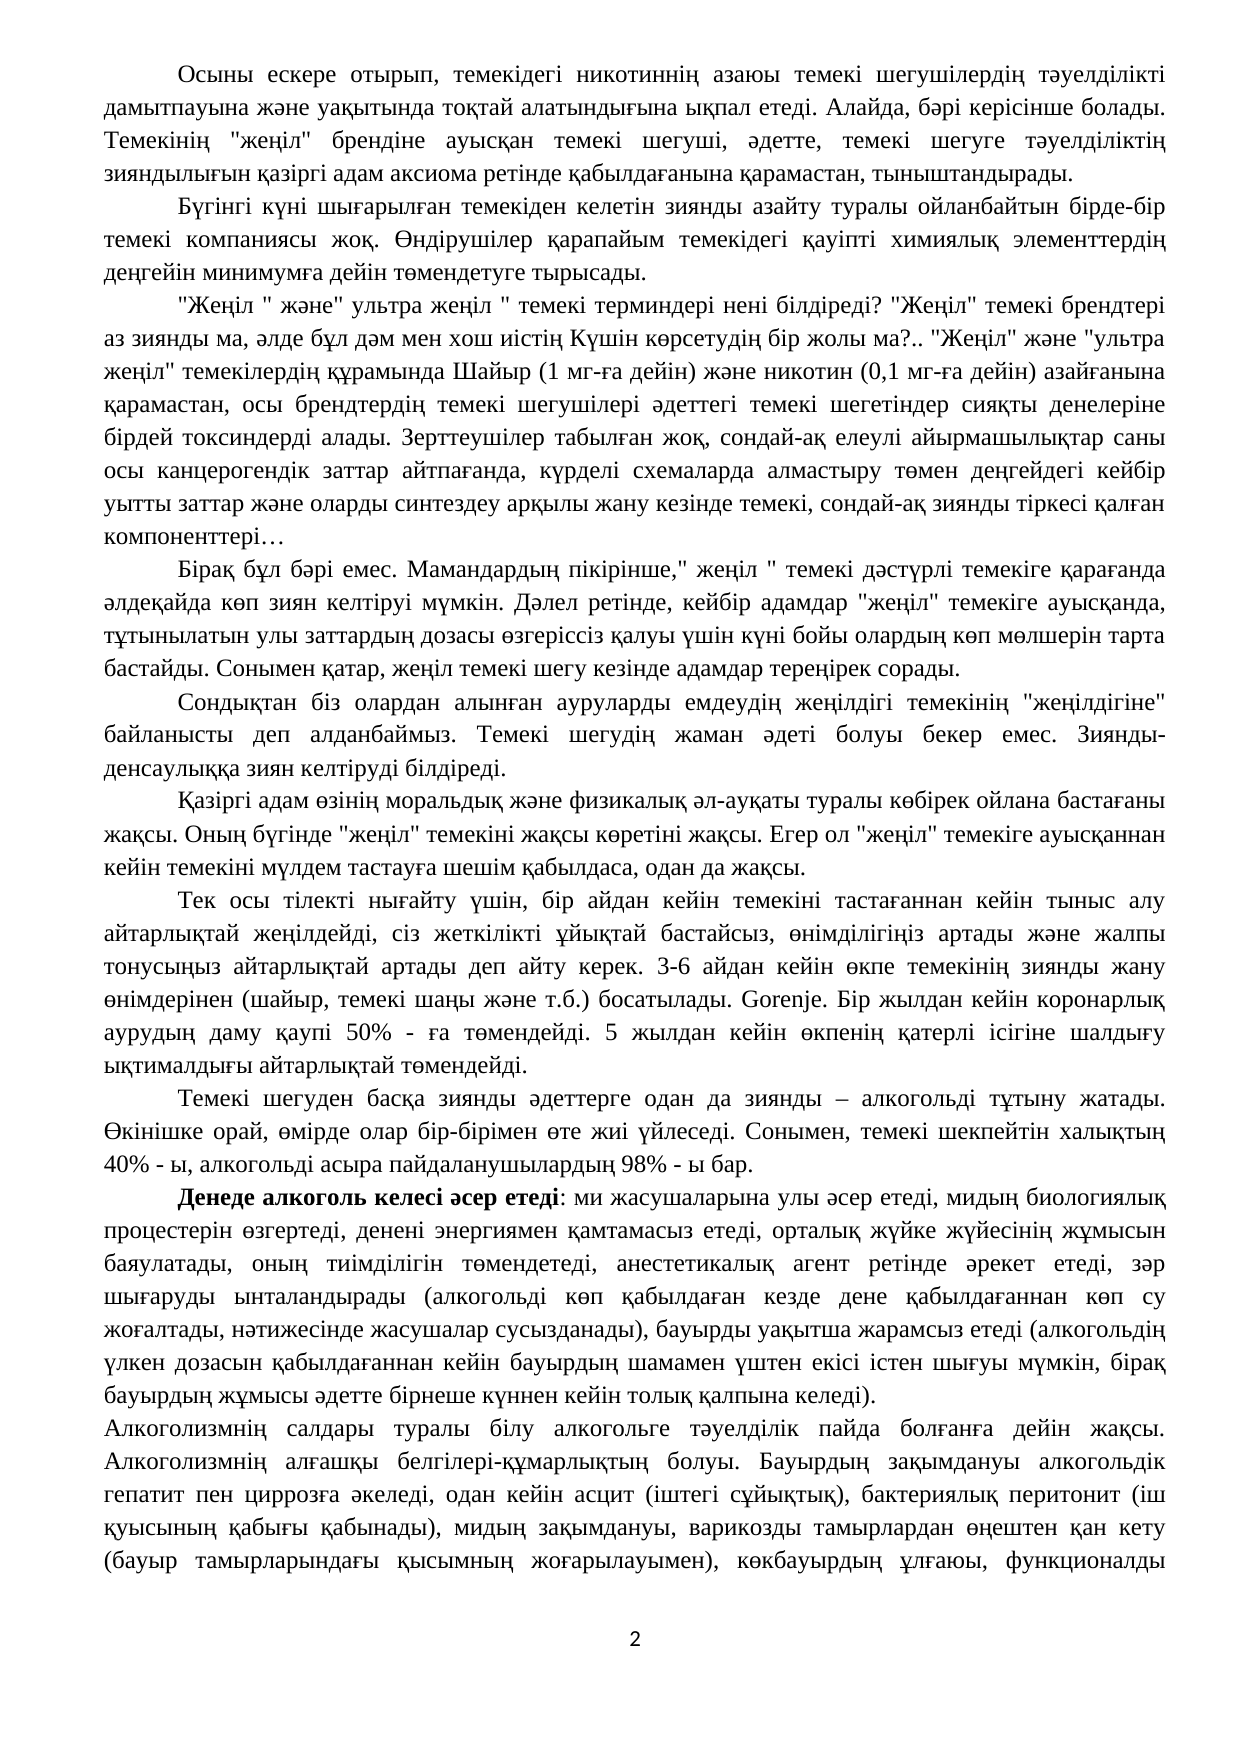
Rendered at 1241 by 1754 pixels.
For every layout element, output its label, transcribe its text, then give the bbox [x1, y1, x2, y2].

text "Жеңіл " және" ультра жеңіл " темекі терминдері нені білдіреді? "Жеңіл" темекі брендтері аз зиянды ма, әлде бұл дәм мен хош иістің Күшін көрсетудің бір жолы ма?.. "Жеңіл" және "ультра жеңіл" темекілердің құрамында Шайыр (1 мг-ға дейін) және никотин (0,1 мг-ға дейін) азайғанына қарамастан, осы брендтердің темекі шегушілері әдеттегі темекі шегетіндер сияқты денелеріне бірдей токсиндерді алады. Зерттеушілер табылған жоқ, сондай-ақ елеулі айырмашылықтар саны осы канцерогендік заттар айтпағанда, күрделі схемаларда алмастыру төмен деңгейдегі кейбір уытты заттар және оларды синтездеу арқылы жану кезінде темекі, сондай-ақ зиянды тіркесі қалған компоненттері… [103, 290, 1167, 550]
text Сондықтан біз олардан алынған ауруларды емдеудің жеңілдігі темекінің "жеңілдігіне" байланысты деп алданбаймыз. Темекі шегудің жаман әдеті болуы бекер емес. Зиянды-денсаулыққа зиян келтіруді білдіреді. [103, 687, 1167, 781]
text Бірақ бұл бәрі емес. Мамандардың пікірінше," жеңіл " темекі дәстүрлі темекіге қарағанда әлдеқайда көп зиян келтіруі мүмкін. Дәлел ретінде, кейбір адамдар "жеңіл" темекіге ауысқанда, тұтынылатын улы заттардың дозасы өзгеріссіз қалуы үшін күні бойы олардың көп мөлшерін тарта бастайды. Сонымен қатар, жеңіл темекі шегу кезінде адамдар тереңірек сорады. [103, 554, 1167, 682]
text Осыны ескере отырып, темекідегі никотиннің азаюы темекі шегушілердің тәуелділікті дамытпауына және уақытында тоқтай алатындығына ықпал етеді. Алайда, бәрі керісінше болады. Темекінің "жеңіл" брендіне ауысқан темекі шегуші, әдетте, темекі шегуге тәуелділіктің зияндылығын қазіргі адам аксиома ретінде қабылдағанына қарамастан, тыныштандырады. [103, 59, 1167, 187]
text Қазіргі адам өзінің моральдық және физикалық әл-ауқаты туралы көбірек ойлана бастағаны жақсы. Оның бүгінде "жеңіл" темекіні жақсы көретіні жақсы. Егер ол "жеңіл" темекіге ауысқаннан кейін темекіні мүлдем тастауға шешім қабылдаса, одан да жақсы. [103, 786, 1167, 880]
text Бүгінгі күні шығарылған темекіден келетін зиянды азайту туралы ойланбайтын бірде-бір темекі компаниясы жоқ. Өндірушілер қарапайым темекідегі қауіпті химиялық элементтердің деңгейін минимумға дейін төмендетуге тырысады. [103, 191, 1167, 286]
text Денеде алкоголь келесі әсер етеді: ми жасушаларына улы әсер етеді, мидың биологиялық процестерін өзгертеді, денені энергиямен қамтамасыз етеді, орталық жүйке жүйесінің жұмысын баяулатады, оның тиімділігін төмендетеді, анестетикалық агент ретінде әрекет етеді, зәр шығаруды ынталандырады (алкогольді көп қабылдаған кезде дене қабылдағаннан көп су жоғалтады, нәтижесінде жасушалар сусызданады), бауырды уақытша жарамсыз етеді (алкогольдің үлкен дозасын қабылдағаннан кейін бауырдың шамамен үштен екісі істен шығуы мүмкін, бірақ бауырдың жұмысы әдетте бірнеше күннен кейін толық қалпына келеді). [103, 1182, 1167, 1409]
text Темекі шегуден басқа зиянды әдеттерге одан да зиянды – алкогольді тұтыну жатады. Өкінішке орай, өмірде олар бір-бірімен өте жиі үйлеседі. Сонымен, темекі шекпейтін халықтың 40% - ы, алкогольді асыра пайдаланушылардың 98% - ы бар. [103, 1083, 1167, 1178]
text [103, 1413, 1167, 1574]
text Тек осы тілекті нығайту үшін, бір айдан кейін темекіні тастағаннан кейін тыныс алу айтарлықтай жеңілдейді, сіз жеткілікті ұйықтай бастайсыз, өнімділігіңіз артады және жалпы тонусыңыз айтарлықтай артады деп айту керек. 3-6 айдан кейін өкпе темекінің зиянды жану өнімдерінен (шайыр, темекі шаңы және т.б.) босатылады. Gorenje. Бір жылдан кейін коронарлық аурудың даму қаупі 50% - ға төмендейді. 5 жылдан кейін өкпенің қатерлі ісігіне шалдығу ықтималдығы айтарлықтай төмендейді. [103, 885, 1167, 1078]
